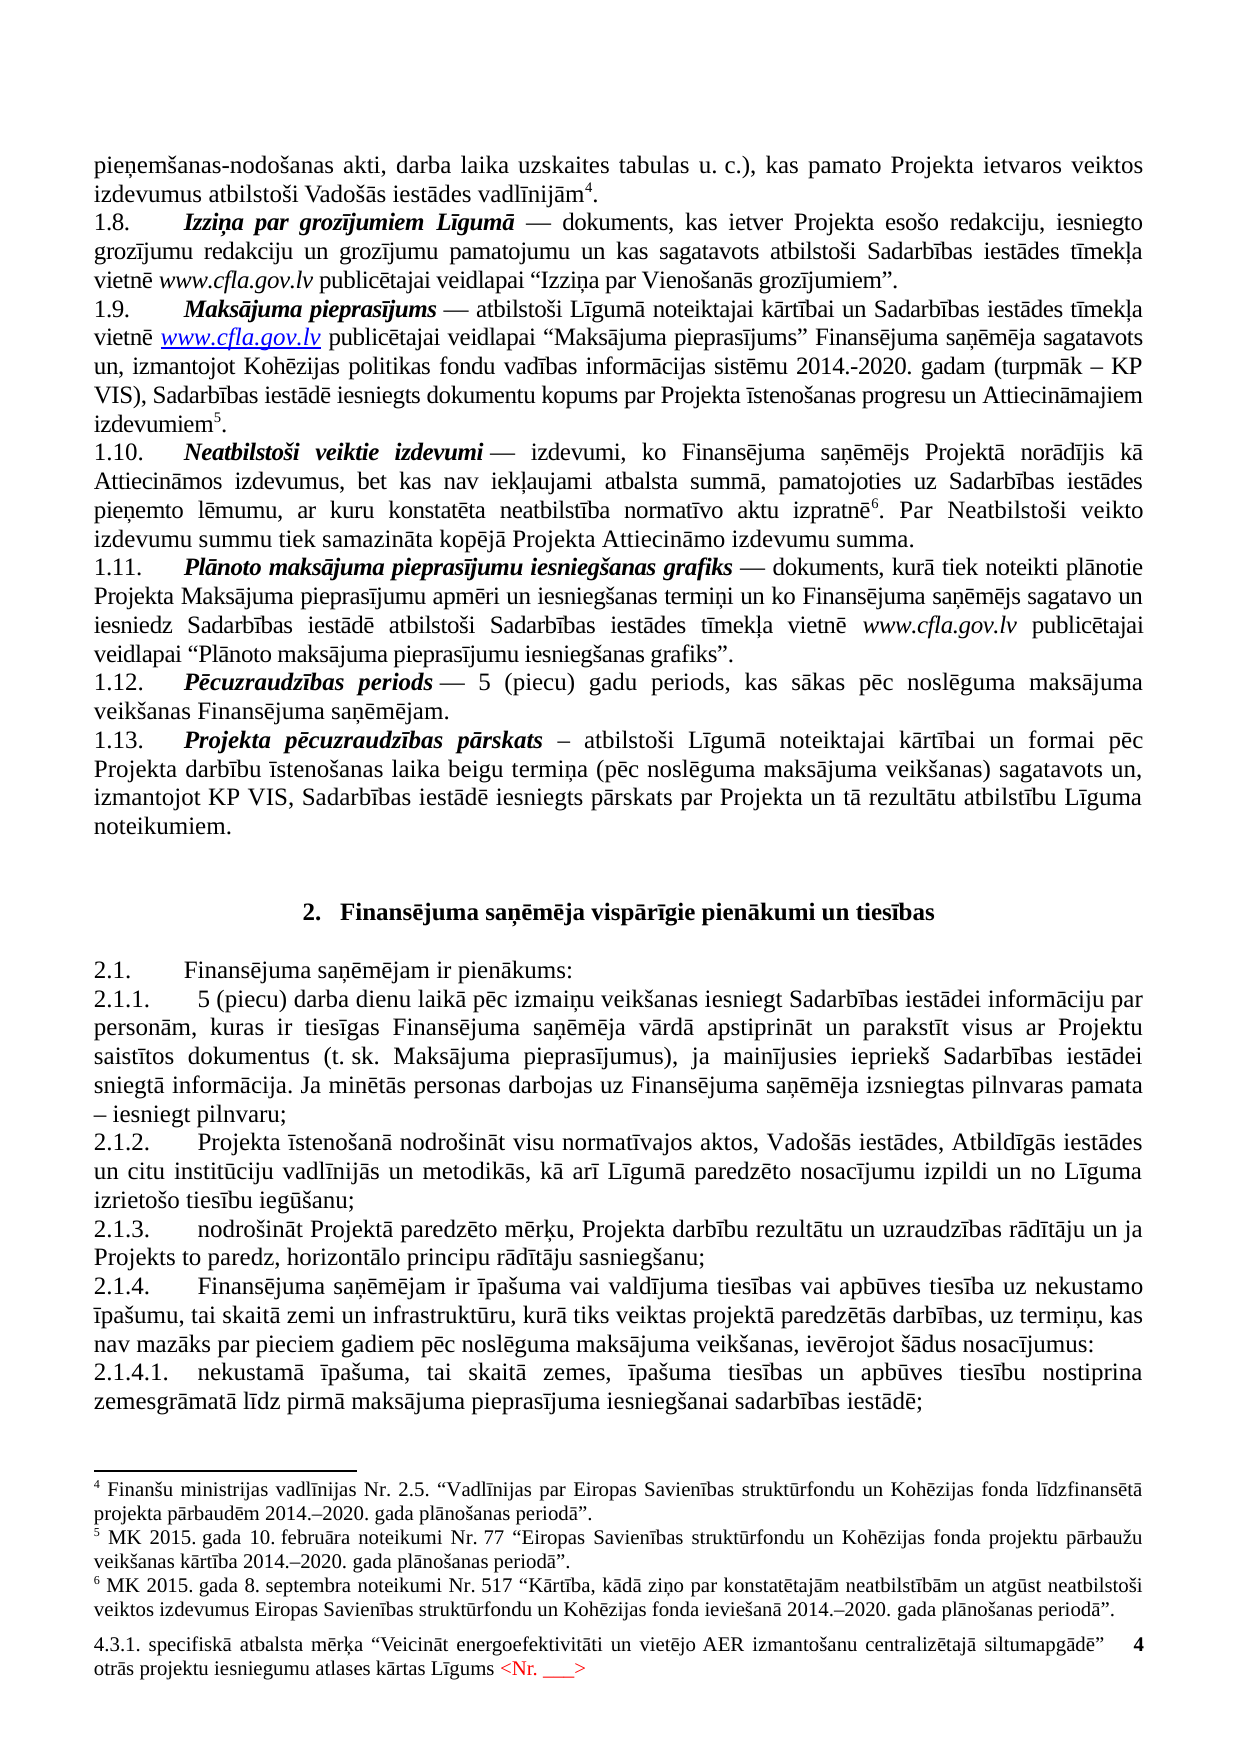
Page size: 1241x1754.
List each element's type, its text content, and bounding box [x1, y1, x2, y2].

list Projekta īstenošanā nodrošināt visu normatīvajos aktos, Vadošās iestādes, Atbildīgās iestādes un citu institūciju vadlīnijās un metodikās, kā arī Līgumā paredzēto nosacījumu izpildi un no Līguma izrietošo tiesību iegūšanu; [94, 1127, 1144, 1214]
list Plānoto maksājuma pieprasījumu iesniegšanas grafiks — dokuments, kurā tiek noteikti plānotie Projekta Maksājuma pieprasījumu apmēri un iesniegšanas termiņi un ko Finansējuma saņēmējs sagatavo un iesniedz Sadarbības iestādē atbilstoši Sadarbības iestādes tīmekļa vietnē www.cfla.gov.lv publicētajai veidlapai “Plānoto maksājuma pieprasījumu iesniegšanas grafiks”. [94, 552, 1144, 667]
list 5 (piecu) darba dienu laikā pēc izmaiņu veikšanas iesniegt Sadarbības iestādei informāciju par personām, kuras ir tiesīgas Finansējuma saņēmēja vārdā apstiprināt un parakstīt visus ar Projektu saistītos dokumentus (t. sk. Maksājuma pieprasījumus), ja mainījusies iepriekš Sadarbības iestādei sniegtā informācija. Ja minētās personas darbojas uz Finansējuma saņēmēja izsniegtas pilnvaras pamata – iesniegt pilnvaru; [94, 984, 1144, 1127]
list Neatbilstoši veiktie izdevumi — izdevumi, ko Finansējuma saņēmējs Projektā norādījis kā Attiecināmos izdevumus, bet kas nav iekļaujami atbalsta summā, pamatojoties uz Sadarbības iestādes pieņemto lēmumu, ar kuru konstatēta neatbilstība normatīvo aktu izpratnē. Par Neatbilstoši veikto izdevumu summu tiek samazināta kopējā Projekta Attiecināmo izdevumu summa. [94, 437, 1144, 552]
list Pēcuzraudzības periods — 5 (piecu) gadu periods, kas sākas pēc noslēguma maksājuma veikšanas Finansējuma saņēmējam. [94, 667, 1144, 725]
list Izziņa par grozījumiem Līgumā — dokuments, kas ietver Projekta esošo redakciju, iesniegto grozījumu redakciju un grozījumu pamatojumu un kas sagatavots atbilstoši Sadarbības iestādes tīmekļa vietnē www.cfla.gov.lv publicētajai veidlapai “Izziņa par Vienošanās grozījumiem”. [94, 207, 1144, 294]
list nodrošināt Projektā paredzēto mērķu, Projekta darbību rezultātu un uzraudzības rādītāju un ja Projekts to paredz, horizontālo principu rādītāju sasniegšanu; [94, 1214, 1144, 1271]
list nekustamā īpašuma, tai skaitā zemes, īpašuma tiesības un apbūves tiesību nostiprina zemesgrāmatā līdz pirmā maksājuma pieprasījuma iesniegšanai sadarbības iestādē; [94, 1357, 1144, 1415]
list Finansējuma saņēmējam ir pienākums: [94, 955, 1144, 984]
list Maksājuma pieprasījums — atbilstoši Līgumā noteiktajai kārtībai un Sadarbības iestādes tīmekļa vietnē www.cfla.gov.lv publicētajai veidlapai “Maksājuma pieprasījums” Finansējuma saņēmēja sagatavots un, izmantojot Kohēzijas politikas fondu vadības informācijas sistēmu 2014.-2020. gadam (turpmāk – KP VIS), Sadarbības iestādē iesniegts dokumentu kopums par Projekta īstenošanas progresu un Attiecināmajiem izdevumiem. [94, 294, 1144, 437]
list Finansējuma saņēmējam ir īpašuma vai valdījuma tiesības vai apbūves tiesība uz nekustamo īpašumu, tai skaitā zemi un infrastruktūru, kurā tiks veiktas projektā paredzētās darbības, uz termiņu, kas nav mazāks par pieciem gadiem pēc noslēguma maksājuma veikšanas, ievērojot šādus nosacījumus: [94, 1271, 1144, 1357]
list Finansējuma saņēmēja vispārīgie pienākumi un tiesības [94, 897, 1144, 926]
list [94, 150, 1144, 207]
list Projekta pēcuzraudzības pārskats – atbilstoši Līgumā noteiktajai kārtībai un formai pēc Projekta darbību īstenošanas laika beigu termiņa (pēc noslēguma maksājuma veikšanas) sagatavots un, izmantojot KP VIS, Sadarbības iestādē iesniegts pārskats par Projekta un tā rezultātu atbilstību Līguma noteikumiem. [94, 725, 1144, 840]
